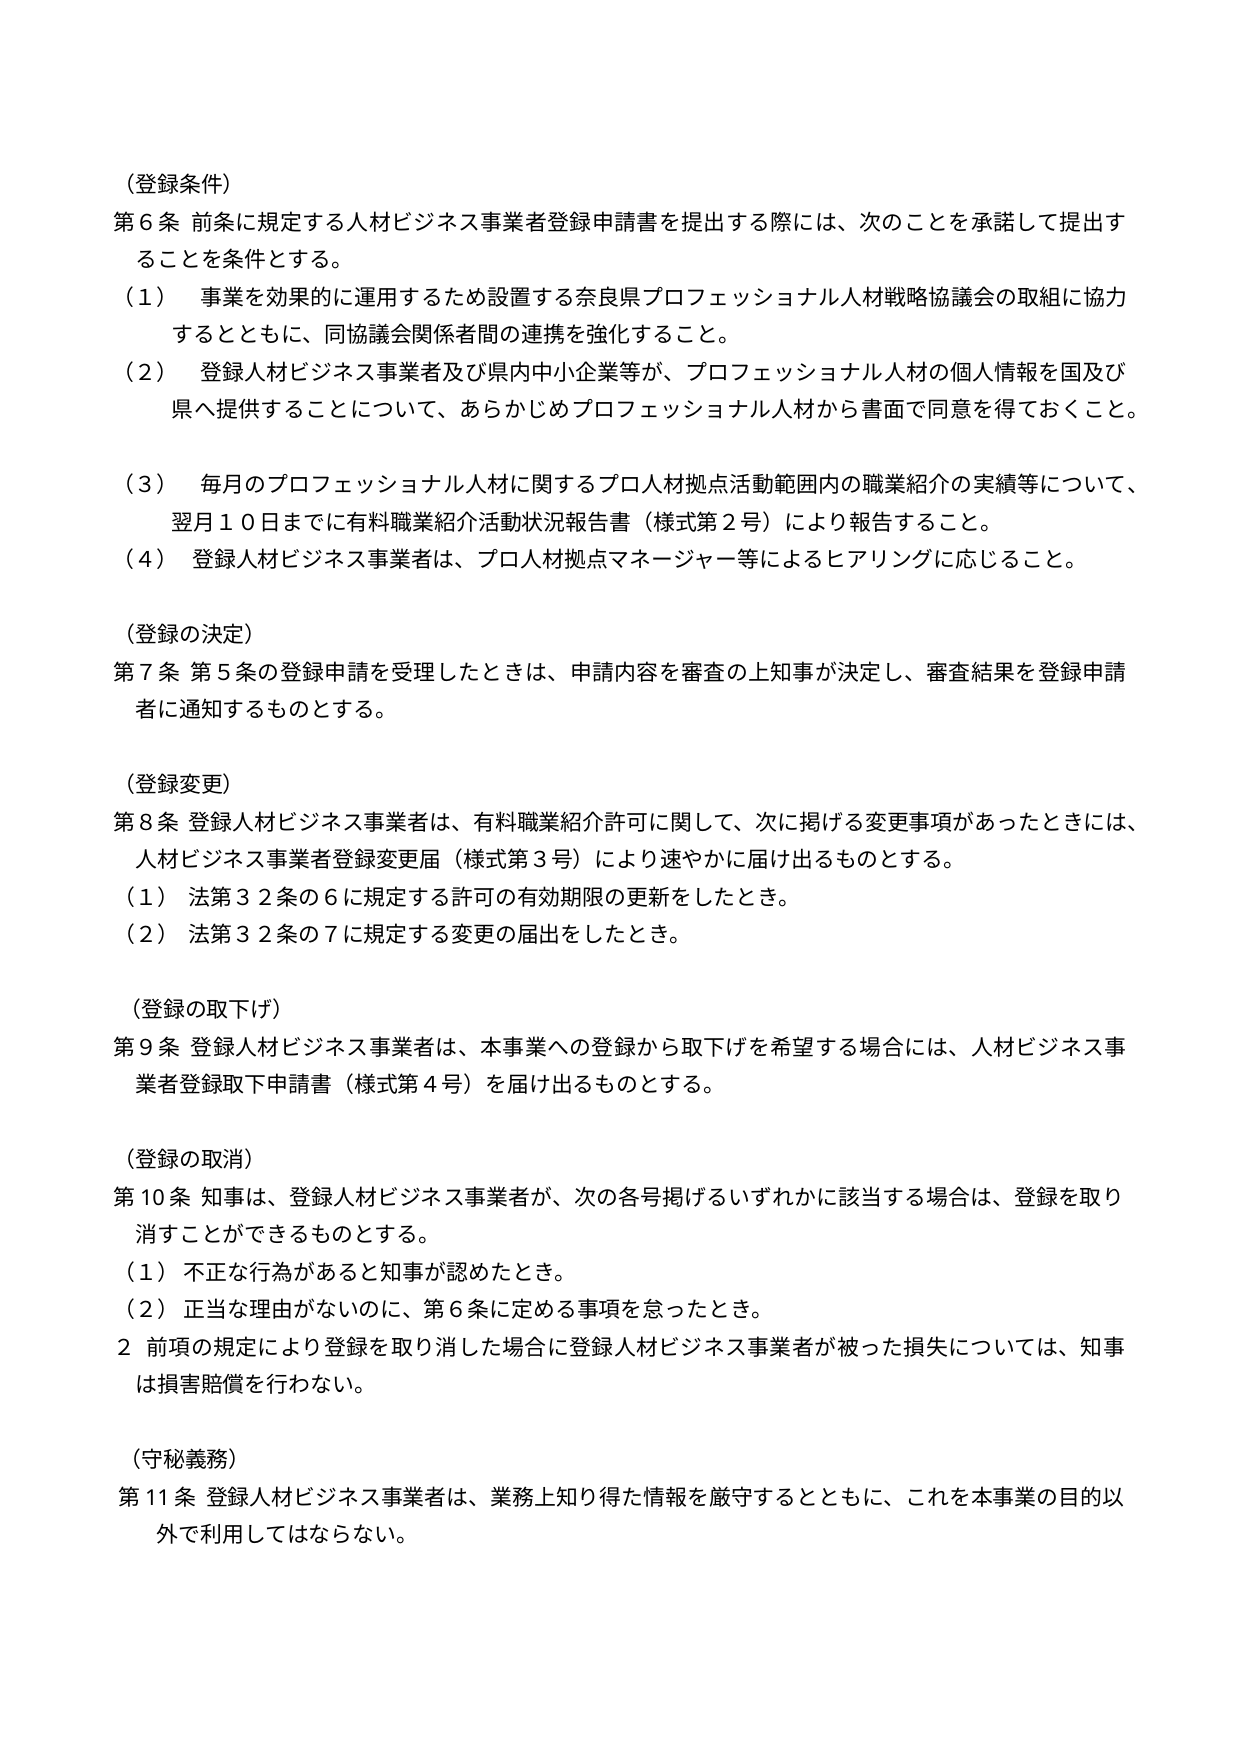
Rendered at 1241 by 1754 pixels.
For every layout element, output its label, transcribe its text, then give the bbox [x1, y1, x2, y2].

list 第７条 第５条の登録申請を受理したときは、申請内容を審査の上知事が決定し、審査結果を登録申請者に通知するものとする。 [113, 652, 1128, 727]
list （２） 正当な理由がないのに、第６条に定める事項を怠ったとき。 [113, 1289, 1128, 1327]
list （登録の取下げ） [113, 989, 1128, 1027]
list 登録人材ビジネス事業者及び県内中小企業等が、プロフェッショナル人材の個人情報を国及び県へ提供することについて、あらかじめプロフェッショナル人材から書面で同意を得ておくこと。 [112, 352, 1128, 464]
list 毎月のプロフェッショナル人材に関するプロ人材拠点活動範囲内の職業紹介の実績等について、翌月１０日までに有料職業紹介活動状況報告書（様式第２号）により報告すること。 [112, 464, 1128, 539]
list （１） 法第３２条の６に規定する許可の有効期限の更新をしたとき。 [113, 877, 1128, 914]
list （登録の決定） [113, 614, 1128, 652]
list （登録変更） [113, 764, 1128, 802]
list （登録の取消） [113, 1139, 1128, 1177]
list 第11条 登録人材ビジネス事業者は、業務上知り得た情報を厳守するとともに、これを本事業の目的以外で利用してはならない。 [113, 1477, 1128, 1552]
list （守秘義務） [113, 1439, 1128, 1477]
list （登録条件） [113, 164, 1128, 202]
list 第８条 登録人材ビジネス事業者は、有料職業紹介許可に関して、次に掲げる変更事項があったときには、人材ビジネス事業者登録変更届（様式第３号）により速やかに届け出るものとする。 [113, 802, 1128, 877]
list 第６条 前条に規定する人材ビジネス事業者登録申請書を提出する際には、次のことを承諾して提出することを条件とする。 [113, 202, 1128, 277]
list （１） 不正な行為があると知事が認めたとき。 [113, 1252, 1128, 1289]
list 登録人材ビジネス事業者は、プロ人材拠点マネージャー等によるヒアリングに応じること。 [112, 539, 1128, 577]
list ２ 前項の規定により登録を取り消した場合に登録人材ビジネス事業者が被った損失については、知事は損害賠償を行わない。 [113, 1327, 1128, 1402]
list 事業を効果的に運用するため設置する奈良県プロフェッショナル人材戦略協議会の取組に協力するとともに、同協議会関係者間の連携を強化すること。 [112, 277, 1128, 352]
list 第９条 登録人材ビジネス事業者は、本事業への登録から取下げを希望する場合には、人材ビジネス事業者登録取下申請書（様式第４号）を届け出るものとする。 [113, 1027, 1128, 1102]
list （２） 法第３２条の７に規定する変更の届出をしたとき。 [113, 914, 1128, 952]
list 第10条 知事は、登録人材ビジネス事業者が、次の各号掲げるいずれかに該当する場合は、登録を取り消すことができるものとする。 [113, 1177, 1128, 1252]
